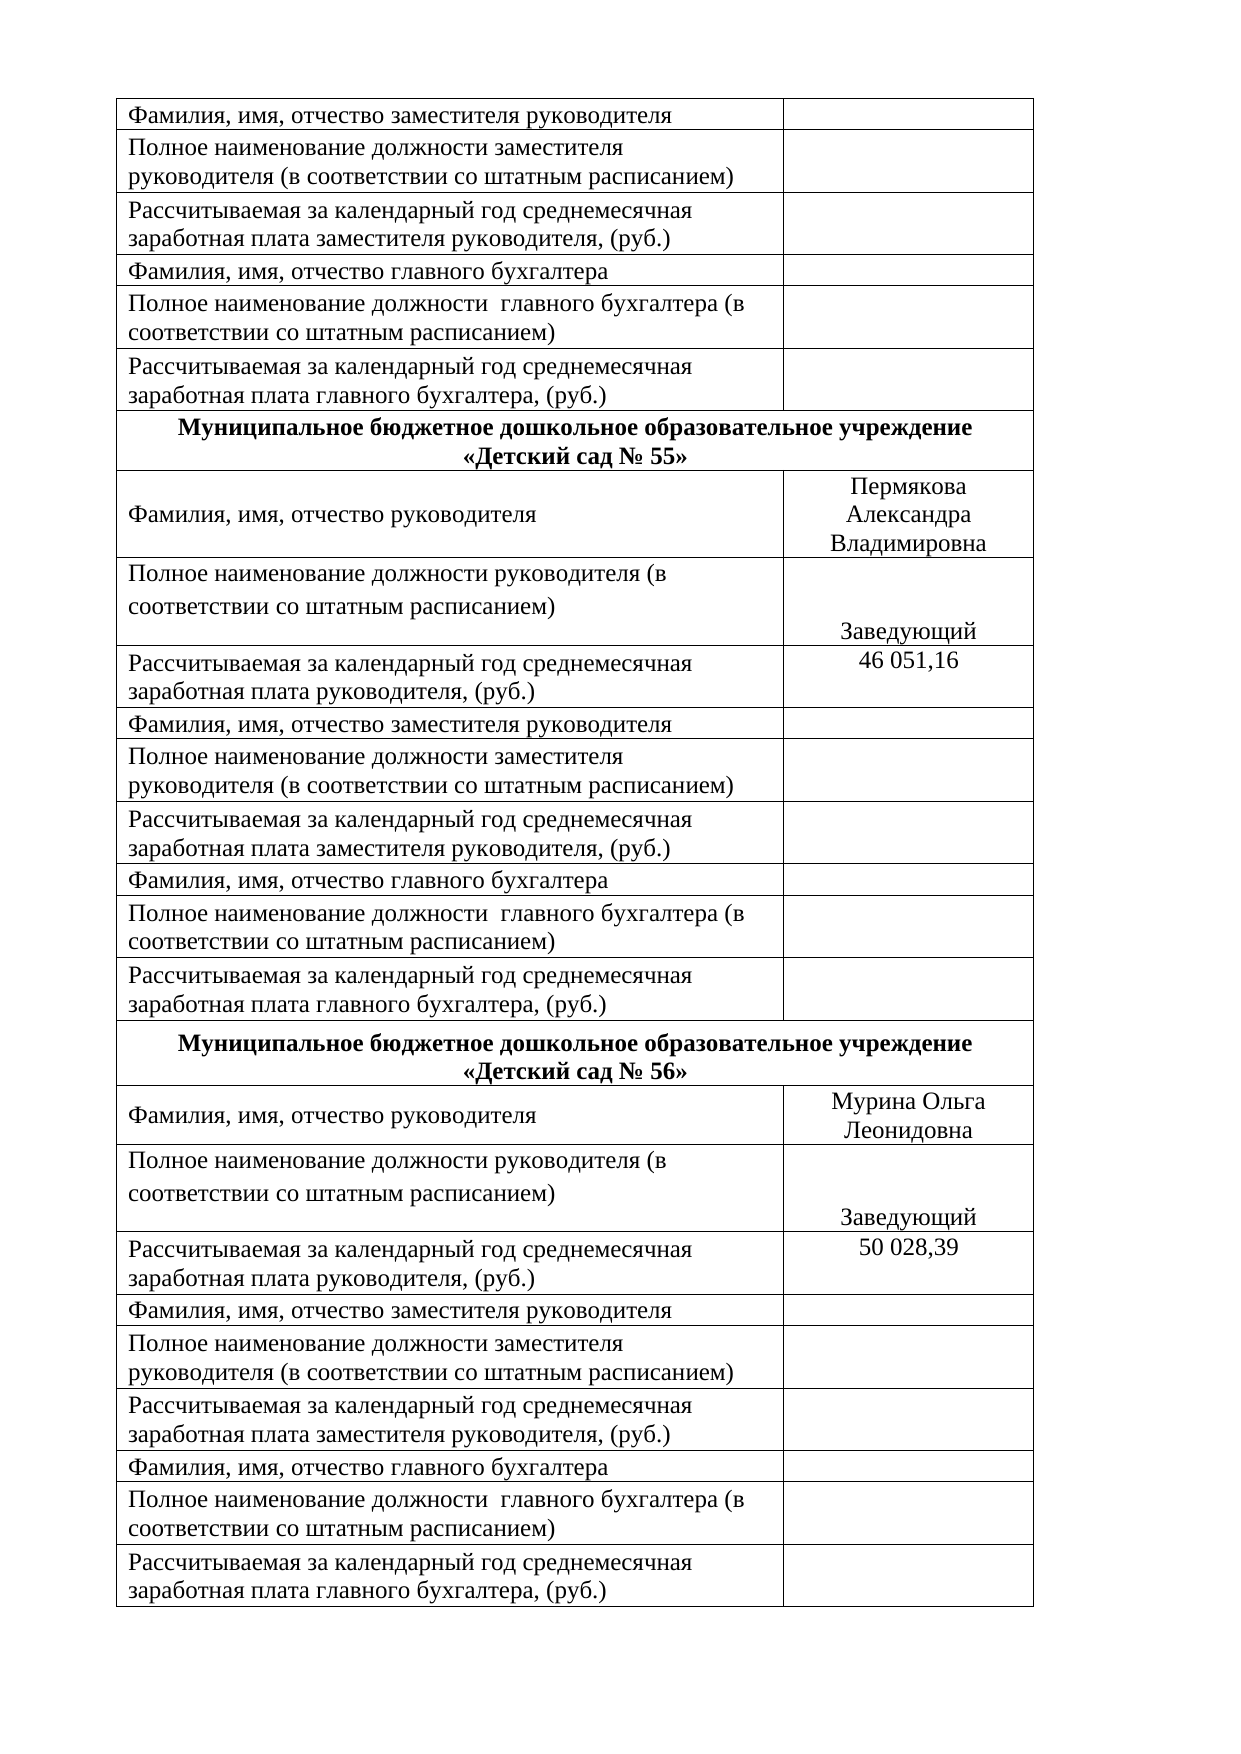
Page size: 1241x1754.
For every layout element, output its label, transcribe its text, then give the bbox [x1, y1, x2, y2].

table_cell [784, 1326, 1033, 1387]
table_cell [784, 1389, 1033, 1450]
table_cell [784, 193, 1033, 254]
table_cell Полное наименование должности главного бухгалтера (в соответствии со штатным расписанием) [117, 896, 783, 957]
table_cell [784, 958, 1033, 1019]
table_cell Муниципальное бюджетное дошкольное образовательное учреждение «Детский сад № 55» [117, 411, 1033, 470]
table_cell [784, 130, 1033, 192]
table_cell [784, 286, 1033, 348]
table_cell Рассчитываемая за календарный год среднемесячная заработная плата главного бухгалтера, (руб.) [117, 349, 783, 410]
table_cell [784, 1295, 1033, 1325]
table_cell Мурина Ольга Леонидовна [784, 1086, 1033, 1144]
table_cell Фамилия, имя, отчество главного бухгалтера [117, 255, 783, 285]
table_cell Полное наименование должности заместителя руководителя (в соответствии со штатным расписанием) [117, 1326, 783, 1387]
table_cell Рассчитываемая за календарный год среднемесячная заработная плата руководителя, (руб.) [117, 646, 783, 707]
table_cell Полное наименование должности руководителя (в соответствии со штатным расписанием) [117, 558, 783, 644]
table_cell [784, 99, 1033, 129]
table_cell Полное наименование должности заместителя руководителя (в соответствии со штатным расписанием) [117, 739, 783, 801]
table_cell Фамилия, имя, отчество руководителя [117, 1086, 783, 1144]
table_cell Рассчитываемая за календарный год среднемесячная заработная плата заместителя руководителя, (руб.) [117, 802, 783, 863]
table_cell Рассчитываемая за календарный год среднемесячная заработная плата главного бухгалтера, (руб.) [117, 1545, 783, 1606]
table_cell [784, 708, 1033, 738]
table_cell Фамилия, имя, отчество главного бухгалтера [117, 864, 783, 894]
table_cell Заведующий [784, 558, 1033, 644]
table_cell Фамилия, имя, отчество заместителя руководителя [117, 1295, 783, 1325]
table_cell [784, 1451, 1033, 1481]
table_cell Полное наименование должности заместителя руководителя (в соответствии со штатным расписанием) [117, 130, 783, 192]
table_cell [784, 255, 1033, 285]
table_cell Полное наименование должности главного бухгалтера (в соответствии со штатным расписанием) [117, 286, 783, 348]
table_cell Фамилия, имя, отчество руководителя [117, 471, 783, 557]
table_cell Фамилия, имя, отчество заместителя руководителя [117, 708, 783, 738]
table_cell [784, 739, 1033, 801]
table_cell Полное наименование должности главного бухгалтера (в соответствии со штатным расписанием) [117, 1482, 783, 1544]
table_cell Рассчитываемая за календарный год среднемесячная заработная плата заместителя руководителя, (руб.) [117, 193, 783, 254]
table_cell [784, 864, 1033, 894]
table_cell 50 028,39 [784, 1232, 1033, 1294]
table_cell Рассчитываемая за календарный год среднемесячная заработная плата главного бухгалтера, (руб.) [117, 958, 783, 1019]
table_cell Фамилия, имя, отчество главного бухгалтера [117, 1451, 783, 1481]
table_cell Рассчитываемая за календарный год среднемесячная заработная плата руководителя, (руб.) [117, 1232, 783, 1294]
table_cell [784, 1482, 1033, 1544]
table_cell Рассчитываемая за календарный год среднемесячная заработная плата заместителя руководителя, (руб.) [117, 1389, 783, 1450]
table_cell Заведующий [784, 1145, 1033, 1231]
table_cell Полное наименование должности руководителя (в соответствии со штатным расписанием) [117, 1145, 783, 1231]
table_cell Муниципальное бюджетное дошкольное образовательное учреждение «Детский сад № 56» [117, 1021, 1033, 1085]
table_cell [784, 1545, 1033, 1606]
table_cell [784, 349, 1033, 410]
table_cell Пермякова Александра Владимировна [784, 471, 1033, 557]
table_cell [784, 896, 1033, 957]
table_cell [784, 802, 1033, 863]
table_cell 46 051,16 [784, 646, 1033, 707]
table_cell Фамилия, имя, отчество заместителя руководителя [117, 99, 783, 129]
